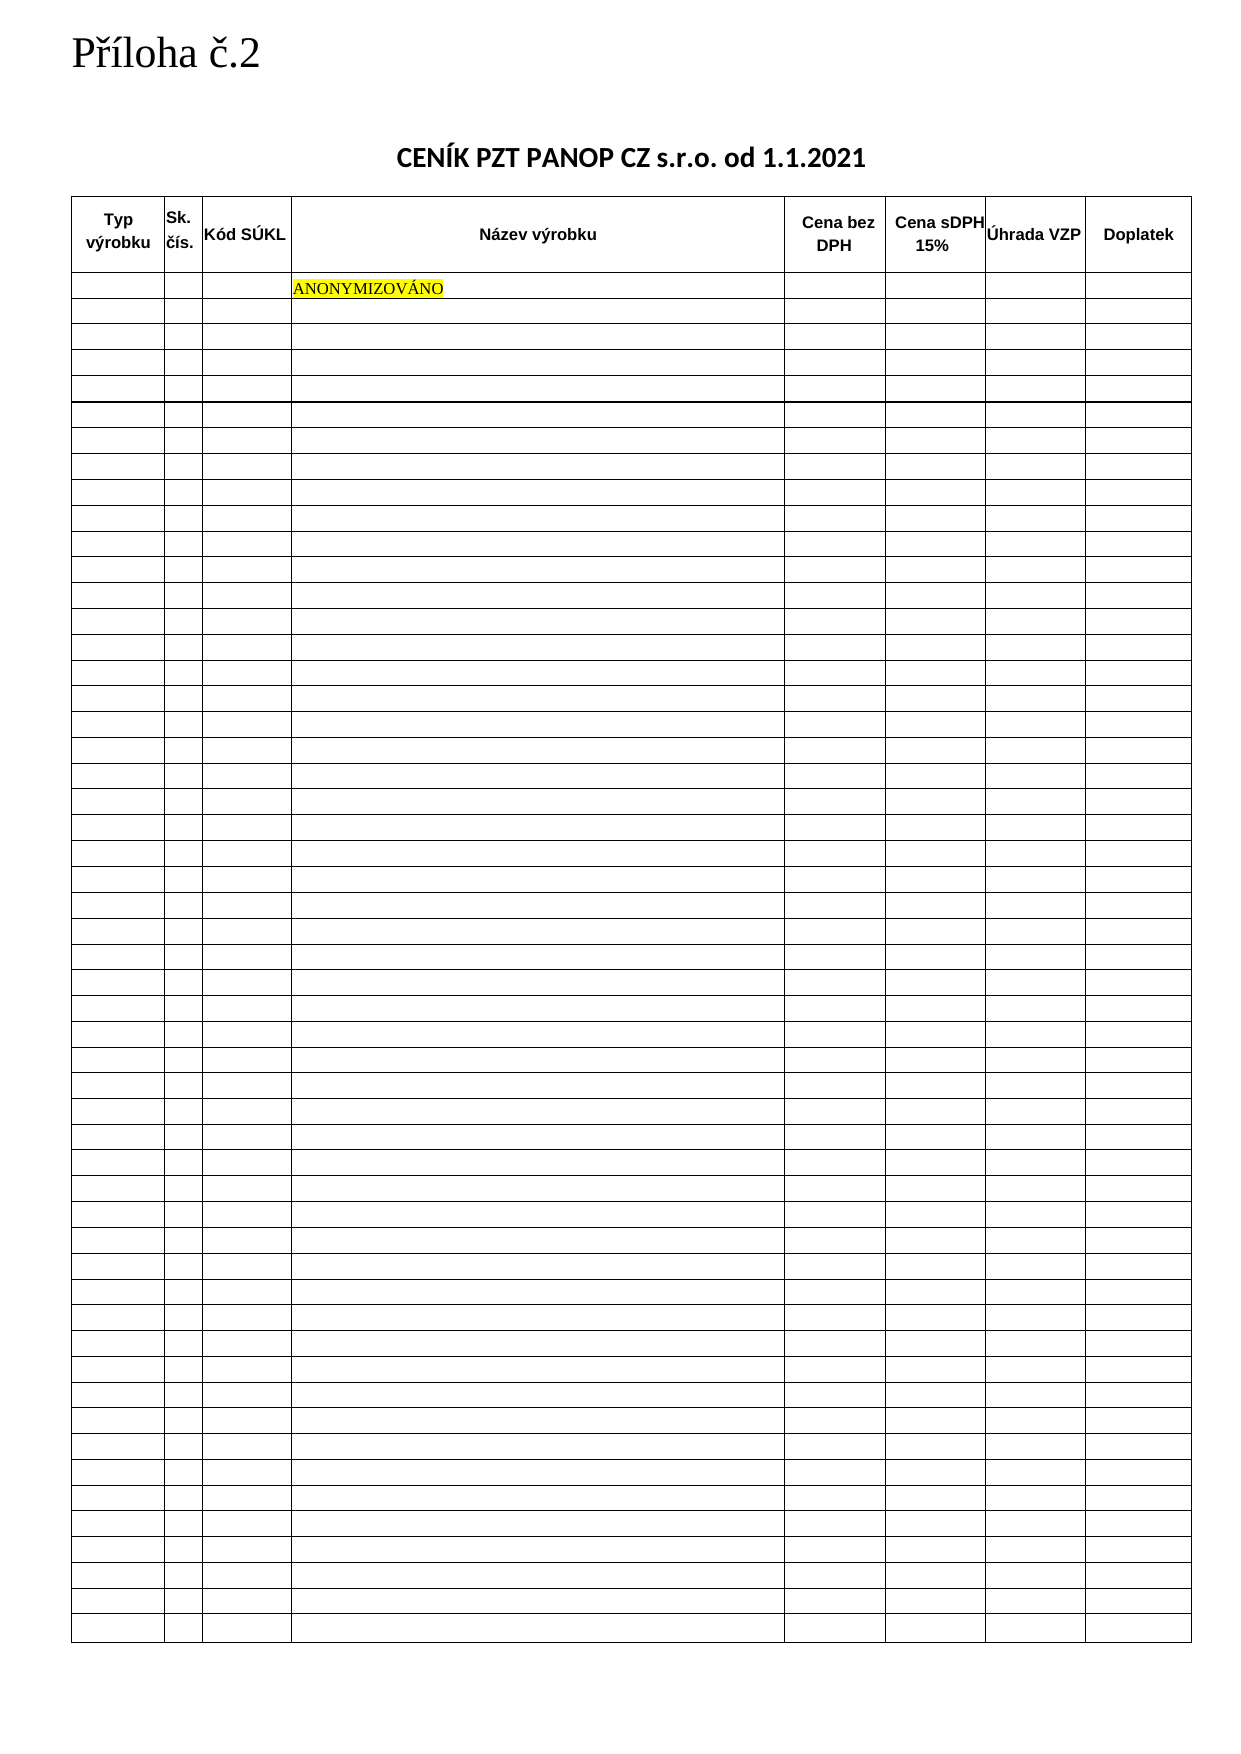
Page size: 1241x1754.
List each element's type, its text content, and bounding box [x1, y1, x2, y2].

table_cell [785, 1228, 885, 1252]
table_cell [72, 1202, 164, 1227]
table_cell [292, 919, 784, 943]
table_cell [785, 661, 885, 685]
table_cell [886, 919, 985, 943]
table_cell [203, 1614, 291, 1642]
table_cell [1086, 1228, 1191, 1252]
table_cell [785, 970, 885, 995]
table_cell [72, 1614, 164, 1642]
table_cell [986, 1331, 1085, 1356]
table_cell [165, 945, 202, 969]
table_cell [165, 1486, 202, 1510]
table_cell [292, 1486, 784, 1510]
table_cell [72, 1254, 164, 1278]
table_cell [203, 661, 291, 685]
table_cell [1086, 1331, 1191, 1356]
table_cell [1086, 945, 1191, 969]
table_cell [165, 324, 202, 349]
table_cell [72, 1563, 164, 1588]
table_cell [203, 1331, 291, 1356]
table_cell [165, 1048, 202, 1072]
table_cell [785, 454, 885, 478]
table_cell [785, 789, 885, 814]
table_cell [165, 1073, 202, 1098]
table_cell [1086, 815, 1191, 840]
table_cell [165, 1383, 202, 1407]
table_cell [72, 480, 164, 504]
table_cell [72, 1537, 164, 1562]
table_cell [785, 1408, 885, 1433]
table_cell [785, 1280, 885, 1304]
table_cell [785, 738, 885, 763]
table_cell [203, 867, 291, 892]
table_cell [165, 1202, 202, 1227]
table_cell [165, 1022, 202, 1047]
table_cell [165, 506, 202, 531]
table_cell [203, 299, 291, 323]
table_cell [72, 273, 164, 298]
table_cell [1086, 1073, 1191, 1098]
table_cell [785, 1357, 885, 1382]
table_cell [785, 1331, 885, 1356]
table_cell [165, 480, 202, 504]
table_cell [986, 1486, 1085, 1510]
table_cell [785, 686, 885, 711]
table_cell [886, 1383, 985, 1407]
table_cell [986, 1073, 1085, 1098]
table_cell [986, 919, 1085, 943]
table_cell [886, 1099, 985, 1124]
table_cell [203, 609, 291, 634]
table_cell [72, 1434, 164, 1459]
table_cell [986, 324, 1085, 349]
table_cell [292, 1614, 784, 1642]
table_cell [785, 506, 885, 531]
table_cell [203, 583, 291, 608]
table_header Typ výrobku [72, 197, 164, 272]
table_cell [785, 635, 885, 660]
table_cell [785, 299, 885, 323]
table_cell [165, 1228, 202, 1252]
table_cell [165, 970, 202, 995]
table_cell [986, 1408, 1085, 1433]
table_cell [886, 1563, 985, 1588]
table_cell [292, 1048, 784, 1072]
table_cell [203, 1537, 291, 1562]
table_cell [886, 506, 985, 531]
table_cell [886, 1614, 985, 1642]
table_cell [203, 1022, 291, 1047]
table_cell [785, 919, 885, 943]
table_cell [1086, 1486, 1191, 1510]
table_cell [785, 403, 885, 427]
table_cell [785, 1563, 885, 1588]
table_cell [986, 1383, 1085, 1407]
table_cell [1086, 299, 1191, 323]
table_cell [292, 428, 784, 453]
table_cell [72, 789, 164, 814]
table_cell [72, 893, 164, 917]
table_cell [986, 1228, 1085, 1252]
table_cell [986, 893, 1085, 917]
table_cell [886, 789, 985, 814]
table_cell [1086, 1202, 1191, 1227]
table_cell [72, 1408, 164, 1433]
table_cell [785, 480, 885, 504]
table_cell [292, 1563, 784, 1588]
table_cell [785, 764, 885, 788]
table_cell [886, 686, 985, 711]
table_cell [986, 841, 1085, 866]
table_cell [886, 1048, 985, 1072]
table_cell [165, 1305, 202, 1330]
table_cell [986, 403, 1085, 427]
table_cell [785, 1460, 885, 1485]
table_cell [292, 532, 784, 556]
table_cell [785, 350, 885, 375]
table_cell [986, 1589, 1085, 1613]
table_cell [986, 661, 1085, 685]
table_cell [785, 815, 885, 840]
table_cell [785, 1048, 885, 1072]
table_cell [886, 1202, 985, 1227]
table_cell [292, 1176, 784, 1201]
table_cell [72, 1357, 164, 1382]
table_cell [785, 1202, 885, 1227]
table_cell [986, 428, 1085, 453]
table_cell [986, 635, 1085, 660]
table_cell [72, 1048, 164, 1072]
table_cell [886, 867, 985, 892]
table_cell [1086, 1176, 1191, 1201]
table_cell [986, 506, 1085, 531]
table_cell [203, 350, 291, 375]
table_cell [785, 893, 885, 917]
table_cell [986, 1099, 1085, 1124]
table_cell [1086, 841, 1191, 866]
table_cell [72, 324, 164, 349]
table_cell [203, 970, 291, 995]
table_cell [886, 661, 985, 685]
table_cell [1086, 583, 1191, 608]
table_cell [1086, 428, 1191, 453]
table_header Cena bez DPH [785, 197, 885, 272]
table_cell [165, 557, 202, 582]
table_cell [292, 1434, 784, 1459]
table_cell [165, 1254, 202, 1278]
table_cell [886, 1228, 985, 1252]
table_cell [292, 324, 784, 349]
table_cell [886, 1125, 985, 1149]
table_cell [203, 919, 291, 943]
table_cell [1086, 661, 1191, 685]
table_cell [165, 1408, 202, 1433]
table_cell [203, 764, 291, 788]
table_cell [292, 506, 784, 531]
table_cell [72, 635, 164, 660]
table_header Kód SÚKL [203, 197, 291, 272]
table_cell [203, 1486, 291, 1510]
table_cell [203, 996, 291, 1021]
table_cell [986, 1022, 1085, 1047]
table_cell [203, 1434, 291, 1459]
table_cell [165, 1434, 202, 1459]
table_cell [203, 893, 291, 917]
table_cell [986, 454, 1085, 478]
table_cell [203, 1511, 291, 1536]
table_header Název výrobku [292, 197, 784, 272]
table_cell [203, 635, 291, 660]
table_cell [1086, 403, 1191, 427]
table_cell [292, 1331, 784, 1356]
table_cell [72, 299, 164, 323]
table_cell [203, 273, 291, 298]
table_cell [292, 1228, 784, 1252]
table_cell [886, 299, 985, 323]
table_cell [986, 1125, 1085, 1149]
table_cell [986, 609, 1085, 634]
table_cell [72, 350, 164, 375]
table_cell [785, 1537, 885, 1562]
table_cell [1086, 1150, 1191, 1175]
table_cell [165, 1280, 202, 1304]
table_cell [785, 867, 885, 892]
table_cell [292, 1254, 784, 1278]
table_cell [203, 1357, 291, 1382]
table_cell [292, 1073, 784, 1098]
table_cell [1086, 376, 1191, 401]
table_cell [1086, 1537, 1191, 1562]
table_cell [886, 403, 985, 427]
table_cell [785, 841, 885, 866]
table_cell [1086, 738, 1191, 763]
table_cell [72, 532, 164, 556]
table_cell [292, 867, 784, 892]
table_cell [1086, 1357, 1191, 1382]
table_cell [165, 919, 202, 943]
table_cell [785, 996, 885, 1021]
table_cell [292, 1537, 784, 1562]
table_cell [165, 686, 202, 711]
table_cell [886, 635, 985, 660]
table_cell [986, 1150, 1085, 1175]
table_cell [986, 1563, 1085, 1588]
table_cell [292, 1305, 784, 1330]
table_cell [165, 1614, 202, 1642]
table_cell [203, 1408, 291, 1433]
table_cell [165, 609, 202, 634]
table_cell [203, 480, 291, 504]
table_cell [292, 1022, 784, 1047]
table_cell [165, 841, 202, 866]
table_cell [886, 764, 985, 788]
table_cell [886, 1434, 985, 1459]
table_cell [1086, 712, 1191, 737]
table_cell [292, 480, 784, 504]
table_cell [785, 1434, 885, 1459]
table_cell [886, 324, 985, 349]
table_cell [1086, 1099, 1191, 1124]
table_cell [165, 403, 202, 427]
table_cell [203, 1383, 291, 1407]
table_cell [1086, 764, 1191, 788]
table_cell [986, 376, 1085, 401]
table_cell [292, 789, 784, 814]
table_cell [203, 1305, 291, 1330]
table_cell [165, 1125, 202, 1149]
table_cell [292, 1383, 784, 1407]
table_cell [1086, 1614, 1191, 1642]
table_cell [292, 1511, 784, 1536]
table_cell [72, 764, 164, 788]
table_cell [785, 376, 885, 401]
table_cell [1086, 635, 1191, 660]
table_cell [886, 1408, 985, 1433]
table_cell [986, 970, 1085, 995]
table_cell [292, 686, 784, 711]
table_cell [1086, 557, 1191, 582]
table_cell [165, 1176, 202, 1201]
table_cell [72, 609, 164, 634]
table_cell [165, 299, 202, 323]
table_cell [1086, 1254, 1191, 1278]
table_cell [785, 1073, 885, 1098]
table_cell [292, 996, 784, 1021]
table_cell [203, 1099, 291, 1124]
table_cell [986, 1511, 1085, 1536]
table_cell [72, 557, 164, 582]
table_cell [72, 686, 164, 711]
table_cell [292, 635, 784, 660]
table_cell [203, 686, 291, 711]
table_cell [785, 712, 885, 737]
table_cell [785, 273, 885, 298]
table_cell [203, 945, 291, 969]
table_cell [165, 867, 202, 892]
table_cell [72, 376, 164, 401]
table_cell [1086, 1408, 1191, 1433]
table_cell [165, 712, 202, 737]
table_cell [785, 1486, 885, 1510]
table_cell [785, 532, 885, 556]
table_cell [292, 945, 784, 969]
table_cell [203, 324, 291, 349]
table_cell [203, 1563, 291, 1588]
table_cell [203, 1280, 291, 1304]
table_cell [165, 1589, 202, 1613]
table_cell [165, 789, 202, 814]
table_cell [886, 1460, 985, 1485]
table_cell [785, 945, 885, 969]
table_cell [72, 403, 164, 427]
table_cell [165, 583, 202, 608]
table_cell [986, 350, 1085, 375]
table_cell [986, 789, 1085, 814]
table_cell [72, 1022, 164, 1047]
table_cell [886, 996, 985, 1021]
table_cell [72, 919, 164, 943]
table_cell [203, 1073, 291, 1098]
table_cell [785, 1254, 885, 1278]
table_cell [203, 557, 291, 582]
table_cell [292, 1125, 784, 1149]
table_cell [203, 1589, 291, 1613]
table_cell [986, 1176, 1085, 1201]
table_cell [785, 428, 885, 453]
table_cell [292, 1408, 784, 1433]
table_cell [986, 1048, 1085, 1072]
table_cell [886, 1486, 985, 1510]
table_cell [203, 532, 291, 556]
table_cell [72, 1150, 164, 1175]
table_cell [292, 454, 784, 478]
table_cell [72, 841, 164, 866]
table_cell [886, 945, 985, 969]
table_cell [986, 686, 1085, 711]
table_cell [72, 738, 164, 763]
table_cell [292, 609, 784, 634]
table_cell [886, 712, 985, 737]
table_cell [165, 1357, 202, 1382]
table_cell [1086, 609, 1191, 634]
table_cell [986, 480, 1085, 504]
table_cell [292, 299, 784, 323]
table_cell [292, 350, 784, 375]
table_cell [886, 738, 985, 763]
table_cell [165, 350, 202, 375]
table_cell [72, 1460, 164, 1485]
table_cell [165, 738, 202, 763]
table_cell [1086, 506, 1191, 531]
table_cell [886, 1280, 985, 1304]
table_cell [785, 1614, 885, 1642]
table_cell [165, 635, 202, 660]
table_cell [165, 376, 202, 401]
table_cell [165, 996, 202, 1021]
table_cell [1086, 350, 1191, 375]
table_cell [203, 738, 291, 763]
table_cell [292, 583, 784, 608]
table_cell [72, 1589, 164, 1613]
table_cell [72, 1176, 164, 1201]
table_cell [1086, 1589, 1191, 1613]
table_cell [165, 1537, 202, 1562]
table_cell [785, 557, 885, 582]
table_cell [986, 557, 1085, 582]
table_cell [203, 428, 291, 453]
table_cell [1086, 867, 1191, 892]
table_cell [72, 1125, 164, 1149]
table_cell [72, 815, 164, 840]
table_cell [203, 1125, 291, 1149]
table_cell [785, 1305, 885, 1330]
table_cell [72, 661, 164, 685]
table_cell [785, 1099, 885, 1124]
table_cell [785, 1589, 885, 1613]
table_cell [292, 1280, 784, 1304]
table_cell [1086, 686, 1191, 711]
table_cell [886, 841, 985, 866]
table_cell [165, 893, 202, 917]
table_cell [292, 403, 784, 427]
table_cell [986, 532, 1085, 556]
table_cell [165, 1150, 202, 1175]
table_cell [986, 945, 1085, 969]
table_cell [292, 1357, 784, 1382]
table_cell [72, 1486, 164, 1510]
table_cell [292, 893, 784, 917]
table_cell [986, 583, 1085, 608]
table_cell [1086, 1563, 1191, 1588]
table_header Sk. čís. [165, 197, 202, 272]
table_cell [203, 789, 291, 814]
table_cell [292, 970, 784, 995]
table_cell [203, 1150, 291, 1175]
table_cell [886, 480, 985, 504]
table_cell [72, 867, 164, 892]
table_cell [72, 583, 164, 608]
table_cell [203, 454, 291, 478]
table_cell [785, 1150, 885, 1175]
table_cell [1086, 480, 1191, 504]
table_cell [986, 712, 1085, 737]
table_cell [72, 1383, 164, 1407]
table_cell [886, 1254, 985, 1278]
table_cell [886, 1150, 985, 1175]
table_cell [72, 970, 164, 995]
table_cell [292, 661, 784, 685]
table_cell [72, 428, 164, 453]
table_cell [1086, 1511, 1191, 1536]
table_cell [203, 712, 291, 737]
table_cell [203, 1228, 291, 1252]
table_cell [785, 609, 885, 634]
table_cell [986, 273, 1085, 298]
table_cell [292, 376, 784, 401]
table_cell [72, 1511, 164, 1536]
table_cell [292, 1460, 784, 1485]
table_cell [986, 815, 1085, 840]
table_cell [1086, 454, 1191, 478]
table_cell [1086, 324, 1191, 349]
table_cell [72, 1331, 164, 1356]
table_cell [886, 815, 985, 840]
table_cell [785, 1125, 885, 1149]
table_cell [1086, 1383, 1191, 1407]
table_cell [785, 1022, 885, 1047]
table_cell [986, 1280, 1085, 1304]
table_cell [886, 1022, 985, 1047]
table_cell [72, 1280, 164, 1304]
table_cell [886, 970, 985, 995]
table_cell [986, 738, 1085, 763]
table_cell [1086, 1022, 1191, 1047]
table_cell [1086, 1048, 1191, 1072]
table_header Cena sDPH 15% [886, 197, 985, 272]
table_cell [886, 583, 985, 608]
table_cell [72, 454, 164, 478]
table_cell [72, 1228, 164, 1252]
table_cell [886, 532, 985, 556]
text Příloha č.2 [71, 26, 1191, 77]
table_cell [1086, 1280, 1191, 1304]
table_cell ANONYMIZOVÁNO [292, 273, 784, 298]
table_cell [886, 1511, 985, 1536]
table_cell [1086, 893, 1191, 917]
table_cell [886, 350, 985, 375]
table_cell [785, 1511, 885, 1536]
table_cell [165, 1331, 202, 1356]
table_cell [203, 376, 291, 401]
table_cell [203, 506, 291, 531]
table_cell [986, 299, 1085, 323]
table_cell [292, 841, 784, 866]
text CENÍK PZT PANOP CZ s.r.o. od 1.1.2021 [71, 139, 1191, 175]
table_cell [886, 428, 985, 453]
table_cell [886, 609, 985, 634]
table_cell [72, 996, 164, 1021]
table_cell [203, 1176, 291, 1201]
table_cell [886, 1176, 985, 1201]
table_cell [203, 841, 291, 866]
table_cell [292, 712, 784, 737]
table_cell [986, 996, 1085, 1021]
table_cell [1086, 919, 1191, 943]
table_cell [72, 1073, 164, 1098]
table_cell [986, 1460, 1085, 1485]
table_cell [203, 1202, 291, 1227]
table_cell [292, 815, 784, 840]
table_cell [165, 764, 202, 788]
table_cell [292, 557, 784, 582]
table_cell [785, 583, 885, 608]
table_cell [986, 764, 1085, 788]
table_cell [986, 1202, 1085, 1227]
table_cell [1086, 789, 1191, 814]
table_cell [886, 1589, 985, 1613]
table_cell [986, 1305, 1085, 1330]
table_cell [785, 1176, 885, 1201]
table_cell [292, 1099, 784, 1124]
table_cell [165, 1563, 202, 1588]
table_cell [886, 1305, 985, 1330]
table_cell [986, 1614, 1085, 1642]
table_cell [785, 1383, 885, 1407]
table_cell [1086, 1305, 1191, 1330]
table_cell [886, 1331, 985, 1356]
table_cell [1086, 1434, 1191, 1459]
table_cell [165, 815, 202, 840]
table_cell [986, 1357, 1085, 1382]
table_cell [72, 506, 164, 531]
table_cell [203, 815, 291, 840]
table_cell [886, 1357, 985, 1382]
table_cell [165, 1511, 202, 1536]
table_cell [785, 324, 885, 349]
table_cell [1086, 996, 1191, 1021]
table_cell [72, 1305, 164, 1330]
table_cell [1086, 532, 1191, 556]
table_cell [292, 1150, 784, 1175]
table_cell [165, 428, 202, 453]
table_cell [886, 893, 985, 917]
table_cell [72, 945, 164, 969]
table_cell [886, 1073, 985, 1098]
table_cell [986, 867, 1085, 892]
table_cell [165, 661, 202, 685]
table_cell [986, 1434, 1085, 1459]
table_cell [165, 532, 202, 556]
table_cell [165, 273, 202, 298]
table_cell [986, 1254, 1085, 1278]
table_cell [1086, 970, 1191, 995]
table_cell [203, 1254, 291, 1278]
table_cell [886, 454, 985, 478]
table_cell [165, 1099, 202, 1124]
table_cell [72, 712, 164, 737]
table_cell [886, 273, 985, 298]
table_cell [886, 1537, 985, 1562]
table_cell [292, 1589, 784, 1613]
table_cell [203, 1048, 291, 1072]
table_header Doplatek [1086, 197, 1191, 272]
table_cell [72, 1099, 164, 1124]
table_cell [1086, 1125, 1191, 1149]
table_cell [203, 403, 291, 427]
table_cell [886, 557, 985, 582]
table_cell [292, 1202, 784, 1227]
table_cell [292, 738, 784, 763]
table_cell [165, 454, 202, 478]
table_cell [203, 1460, 291, 1485]
table_cell [292, 764, 784, 788]
table_cell [165, 1460, 202, 1485]
table_cell [1086, 1460, 1191, 1485]
table_cell [886, 376, 985, 401]
table_cell [1086, 273, 1191, 298]
table_header Úhrada VZP [986, 197, 1085, 272]
table_cell [986, 1537, 1085, 1562]
